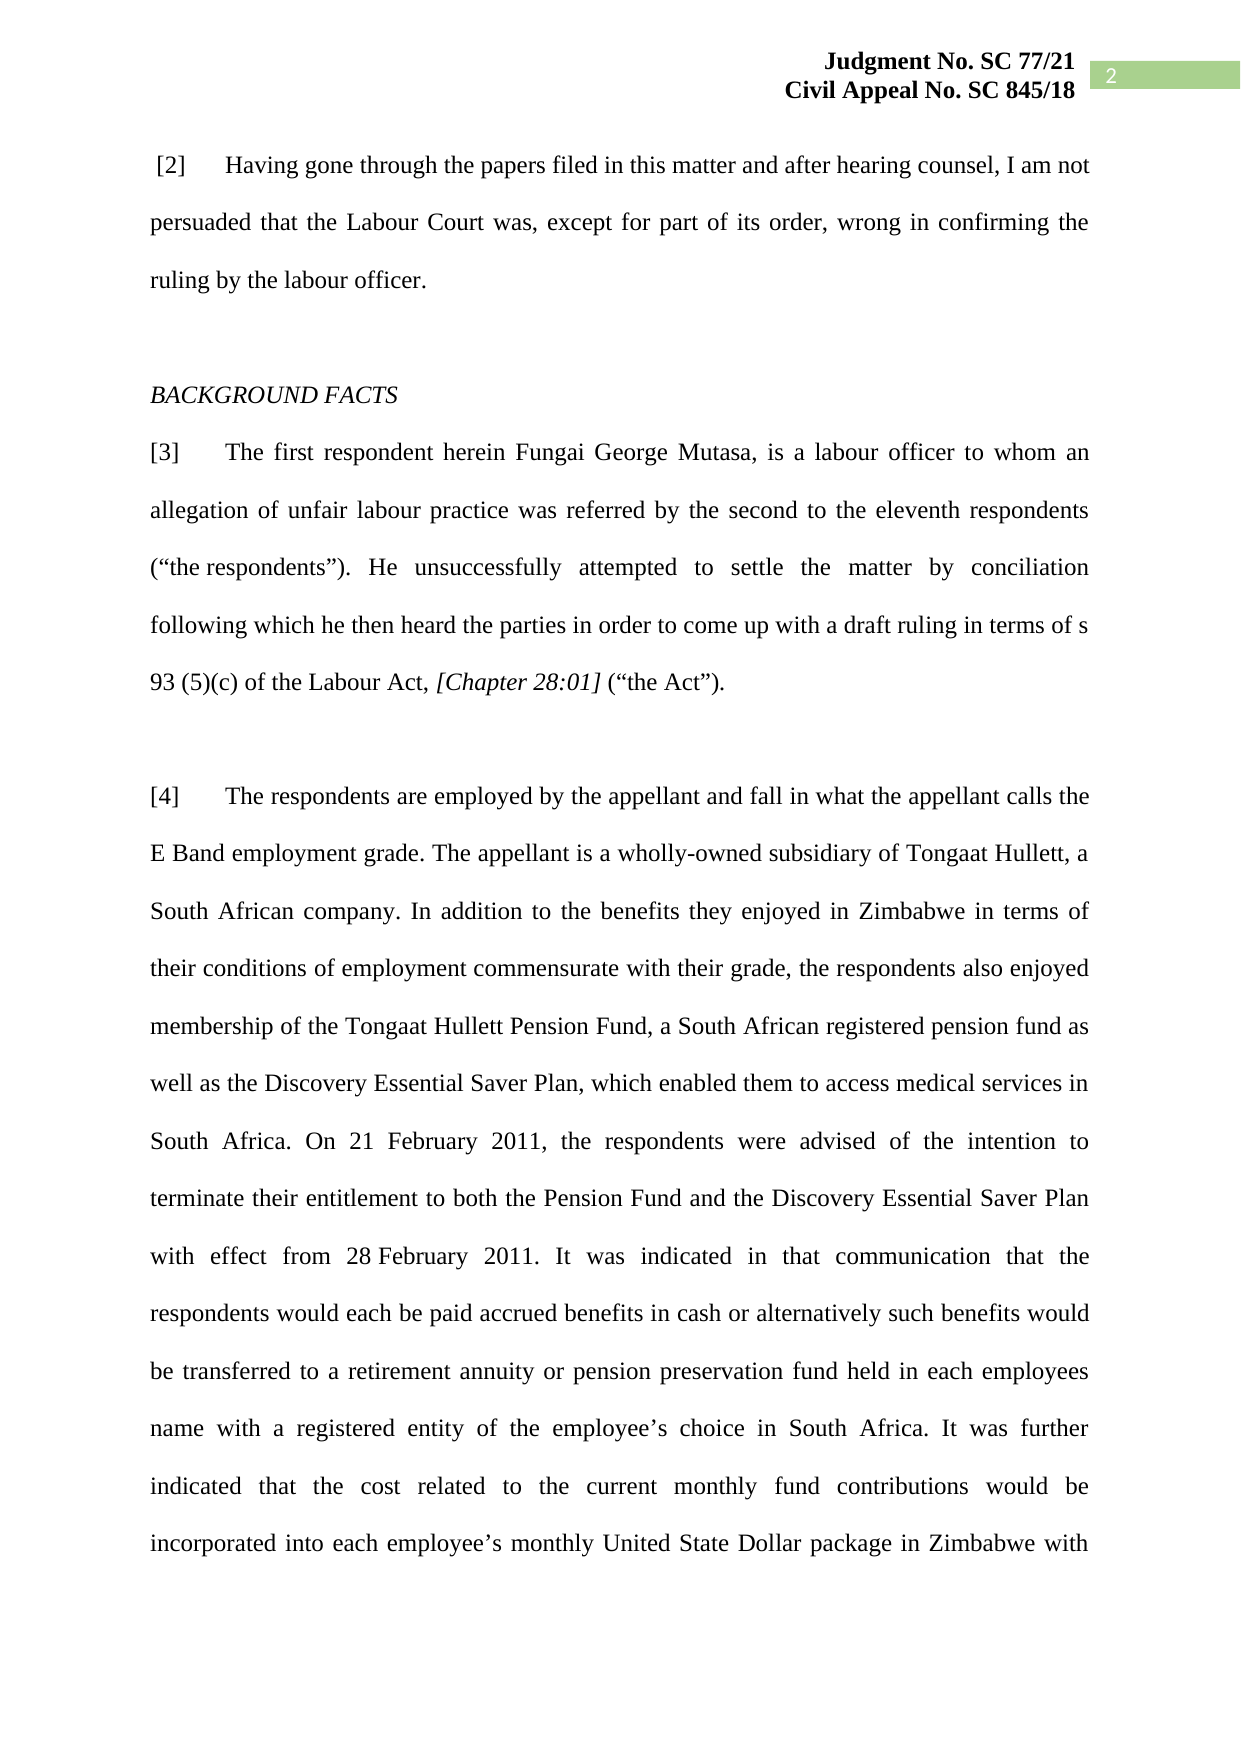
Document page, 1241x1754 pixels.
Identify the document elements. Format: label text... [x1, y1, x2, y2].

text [150, 781, 1090, 1557]
text BACKGROUND FACTS [150, 380, 1090, 409]
text [2] Having gone through the papers filed in this matter and after hearing counsel, I am not persuaded that the Labour Court was, except for part of its order, wrong in confirming the ruling by the labour officer. [150, 150, 1090, 294]
text [3] The first respondent herein Fungai George Mutasa, is a labour officer to whom an allegation of unfair labour practice was referred by the second to the eleventh respondents (“the respondents”). He unsuccessfully attempted to settle the matter by conciliation following which he then heard the parties in order to come up with a draft ruling in terms of s 93 (5)(c) of the Labour Act, [Chapter 28:01] (“the Act”). [150, 437, 1090, 696]
